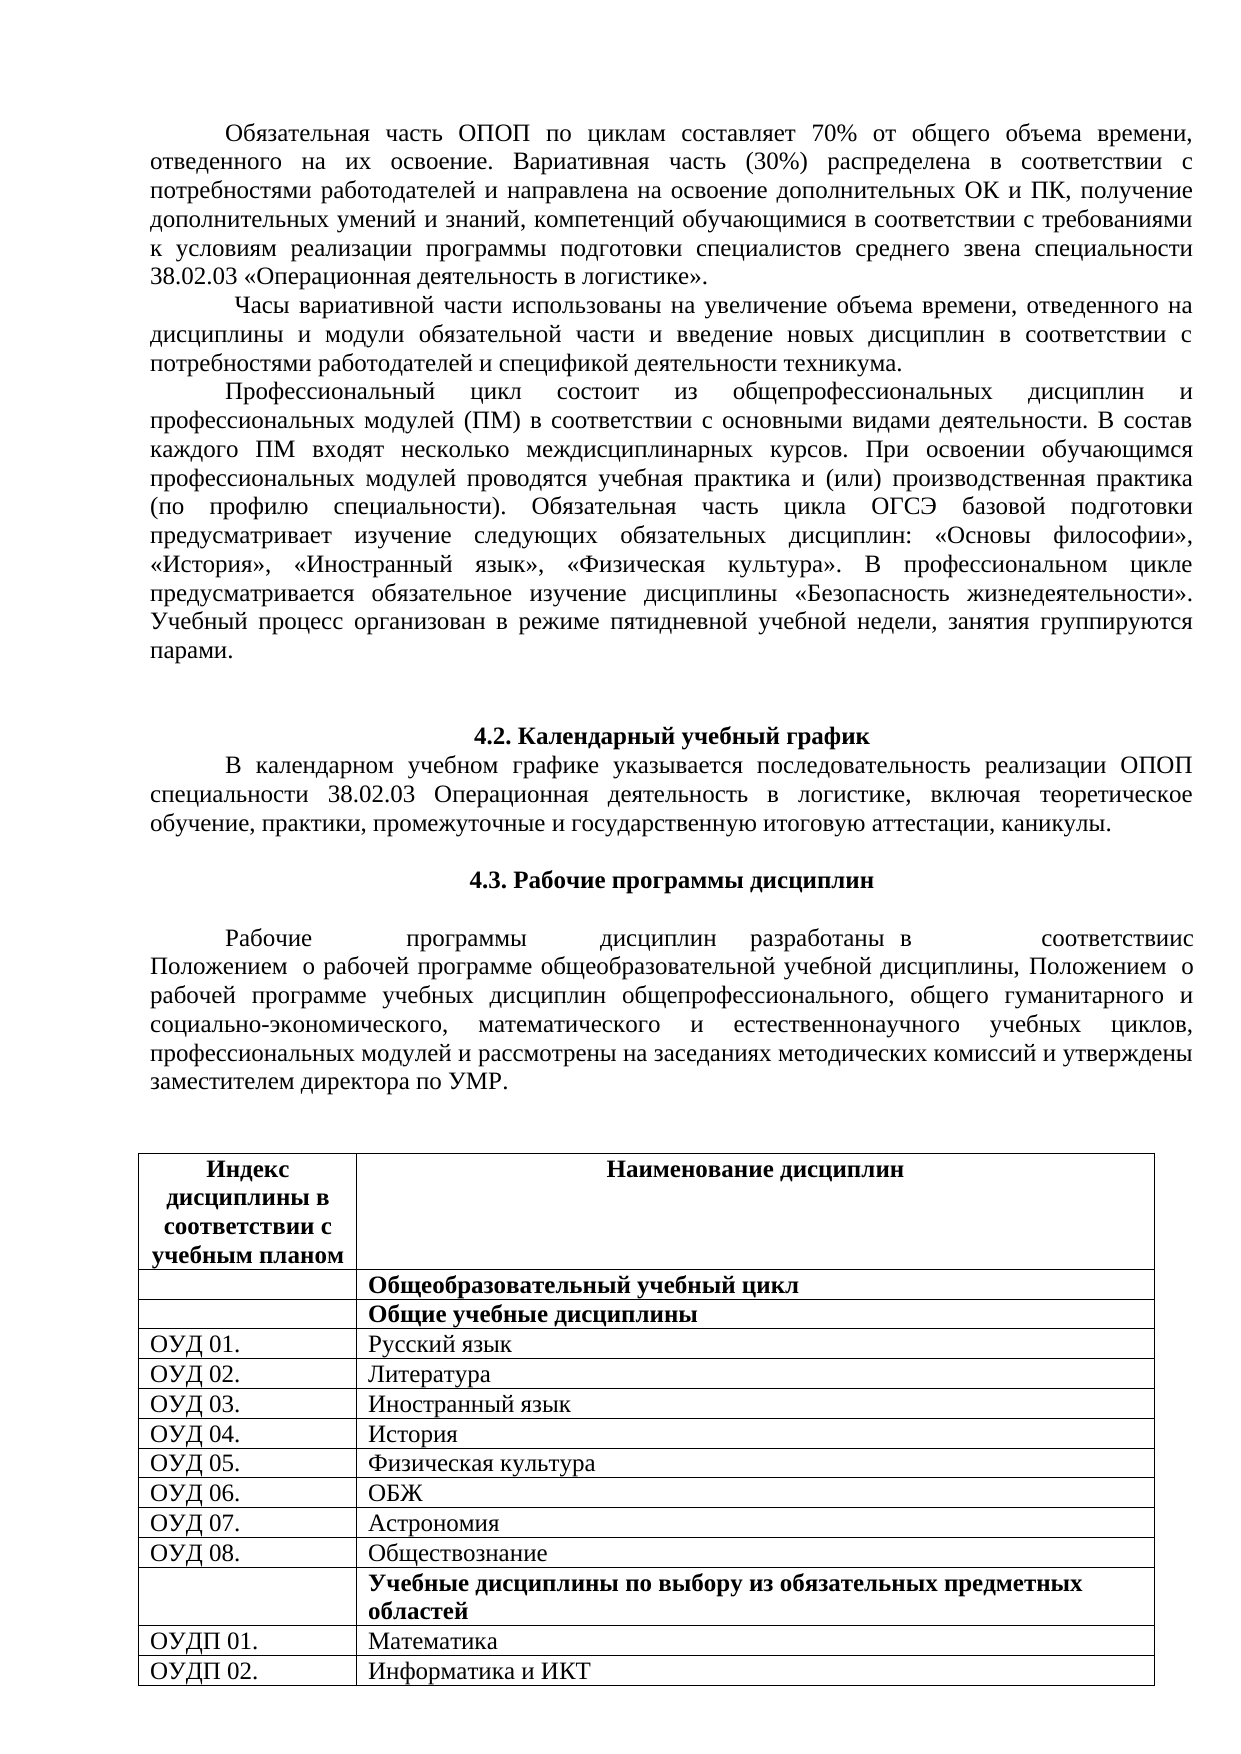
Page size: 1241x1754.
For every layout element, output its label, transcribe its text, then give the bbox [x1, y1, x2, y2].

table_cell [139, 1300, 356, 1328]
table_cell История [357, 1419, 1154, 1447]
table_cell ОУД 05. [139, 1449, 356, 1477]
table_cell ОБЖ [357, 1478, 1154, 1507]
table_cell ОУД 04. [139, 1419, 356, 1447]
table_cell Физическая культура [357, 1449, 1154, 1477]
text В календарном учебном графике указывается последовательность реализации ОПОП специальности 38.02.03 Операционная деятельность в логистике, включая теоретическое обучение, практики, промежуточные и государственную итоговую аттестации, каникулы. [150, 750, 1194, 836]
text 4.3. Рабочие программы дисциплин [150, 865, 1194, 894]
table_cell ОУД 06. [139, 1478, 356, 1507]
table_header Наименование дисциплин [357, 1154, 1154, 1269]
table_cell ОУД 07. [139, 1508, 356, 1537]
text 4.2. Календарный учебный график [150, 721, 1194, 750]
table_cell Астрономия [357, 1508, 1154, 1537]
table_cell ОУДП 02. [139, 1656, 356, 1685]
table_header Индекс дисциплины в соответствии с учебным планом [139, 1154, 356, 1269]
table_cell ОУДП 01. [139, 1626, 356, 1655]
table_cell ОУД 02. [139, 1359, 356, 1388]
text Профессиональный цикл состоит из общепрофессиональных дисциплин и профессиональных модулей (ПМ) в соответствии с основными видами деятельности. В состав каждого ПМ входят несколько междисциплинарных курсов. При освоении обучающимся профессиональных модулей проводятся учебная практика и (или) производственная практика (по профилю специальности). Обязательная часть цикла ОГСЭ базовой подготовки предусматривает изучение следующих обязательных дисциплин: «Основы философии», «История», «Иностранный язык», «Физическая культура». В профессиональном цикле предусматривается обязательное изучение дисциплины «Безопасность жизнедеятельности». Учебный процесс организован в режиме пятидневной учебной недели, занятия группируются парами. [150, 376, 1194, 664]
table_cell Общеобразовательный учебный цикл [357, 1270, 1154, 1298]
table_cell Общие учебные дисциплины [357, 1300, 1154, 1328]
table_cell ОУД 08. [139, 1538, 356, 1567]
text Часы вариативной части использованы на увеличение объема времени, отведенного на дисциплины и модули обязательной части и введение новых дисциплин в соответствии с потребностями работодателей и спецификой деятельности техникума. [150, 290, 1194, 376]
table_cell Информатика и ИКТ [357, 1656, 1154, 1685]
table_cell ОУД 01. [139, 1329, 356, 1358]
table_cell Иностранный язык [357, 1389, 1154, 1418]
table_cell Обществознание [357, 1538, 1154, 1567]
table_cell Учебные дисциплины по выбору из обязательных предметных областей [357, 1568, 1154, 1625]
text Рабочие программы дисциплин разработаны в соответствиис Положением о рабочей программе общеобразовательной учебной дисциплины, Положением о рабочей программе учебных дисциплин общепрофессионального, общего гуманитарного и социально-экономического, математического и естественнонаучного учебных циклов, профессиональных модулей и рассмотрены на заседаниях методических комиссий и утверждены заместителем директора по УМР. [150, 923, 1194, 1095]
table_cell Математика [357, 1626, 1154, 1655]
table_cell [139, 1568, 356, 1625]
table_cell ОУД 03. [139, 1389, 356, 1418]
text Обязательная часть ОПОП по циклам составляет 70% от общего объема времени, отведенного на их освоение. Вариативная часть (30%) распределена в соответствии с потребностями работодателей и направлена на освоение дополнительных ОК и ПК, получение дополнительных умений и знаний, компетенций обучающимися в соответствии с требованиями к условиям реализации программы подготовки специалистов среднего звена специальности 38.02.03 «Операционная деятельность в логистике». [150, 118, 1194, 290]
table_cell Русский язык [357, 1329, 1154, 1358]
table_cell [139, 1270, 356, 1298]
table_cell Литература [357, 1359, 1154, 1388]
